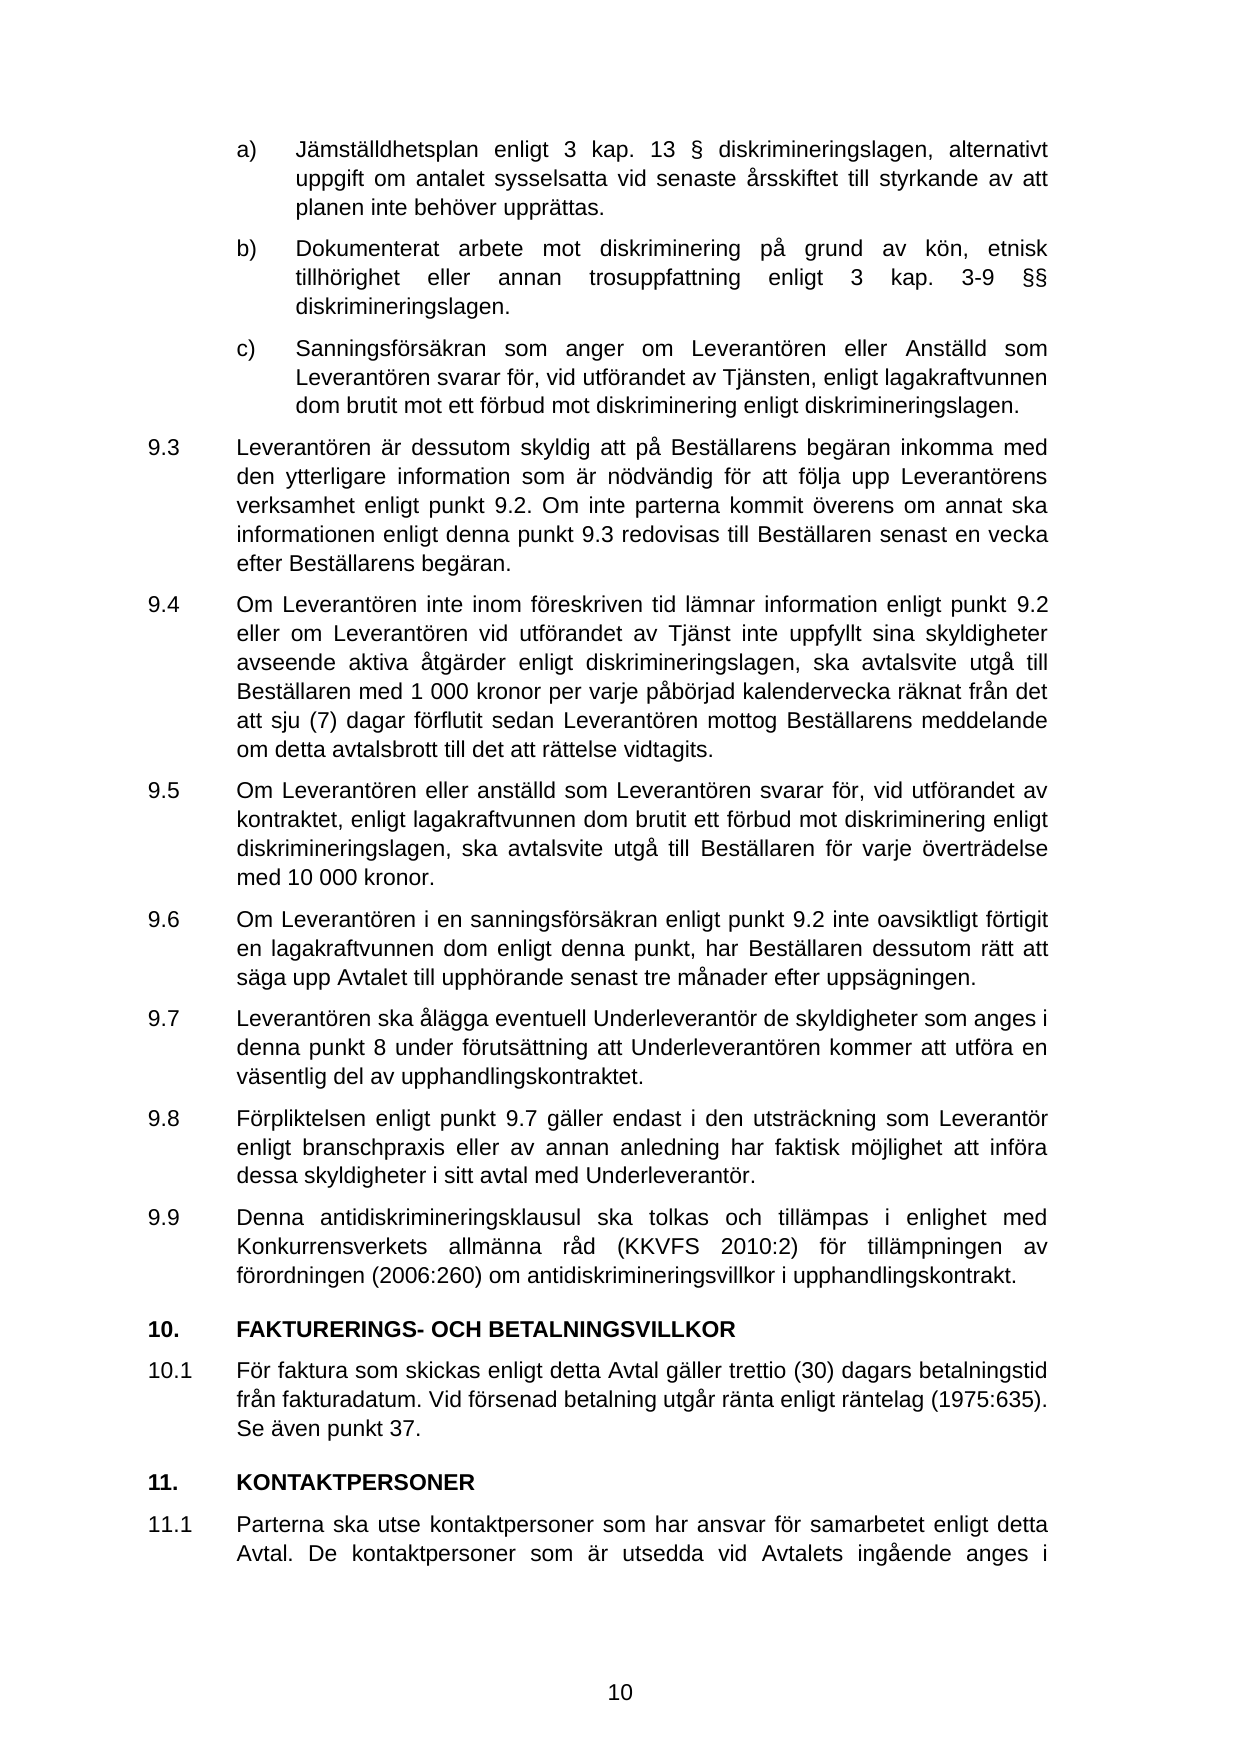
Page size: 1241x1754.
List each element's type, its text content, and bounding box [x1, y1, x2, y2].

text För faktura som skickas enligt detta Avtal gäller trettio (30) dagars betalningstid från fakturadatum. Vid försenad betalning utgår ränta enligt räntelag (1975:635). Se även punkt 37. [148, 1357, 1048, 1442]
text Om Leverantören eller anställd som Leverantören svarar för, vid utförandet av kontraktet, enligt lagakraftvunnen dom brutit ett förbud mot diskriminering enligt diskrimineringslagen, ska avtalsvite utgå till Beställaren för varje överträdelse med 10 000 kronor. [148, 777, 1048, 891]
text Om Leverantören inte inom föreskriven tid lämnar information enligt punkt 9.2 eller om Leverantören vid utförandet av Tjänst inte uppfyllt sina skyldigheter avseende aktiva åtgärder enligt diskrimineringslagen, ska avtalsvite utgå till Beställaren med 1 000 kronor per varje påbörjad kalendervecka räknat från det att sju (7) dagar förflutit sedan Leverantören mottog Beställarens meddelande om detta avtalsbrott till det att rättelse vidtagits. [148, 591, 1048, 762]
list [148, 1511, 1048, 1566]
text Denna antidiskrimineringsklausul ska tolkas och tillämpas i enlighet med Konkurrensverkets allmänna råd (KKVFS 2010:2) för tillämpningen av förordningen (2006:260) om antidiskrimineringsvillkor i upphandlingskontrakt. [148, 1204, 1048, 1288]
text Jämställdhetsplan enligt 3 kap. 13 § diskrimineringslagen, alternativt uppgift om antalet sysselsatta vid senaste årsskiftet till styrkande av att planen inte behöver upprättas. [236, 136, 1048, 220]
text Leverantören ska ålägga eventuell Underleverantör de skyldigheter som anges i denna punkt 8 under förutsättning att Underleverantören kommer att utföra en väsentlig del av upphandlingskontraktet. [148, 1005, 1048, 1089]
text Förpliktelsen enligt punkt 9.7 gäller endast i den utsträckning som Leverantör enligt branschpraxis eller av annan anledning har faktisk möjlighet att införa dessa skyldigheter i sitt avtal med Underleverantör. [148, 1104, 1048, 1189]
subtitle KONTAKTPERSONER [148, 1469, 1048, 1496]
subtitle FAKTURERINGS- OCH BETALNINGSVILLKOR [148, 1316, 1048, 1342]
text Om Leverantören i en sanningsförsäkran enligt punkt 9.2 inte oavsiktligt förtigit en lagakraftvunnen dom enligt denna punkt, har Beställaren dessutom rätt att säga upp Avtalet till upphörande senast tre månader efter uppsägningen. [148, 906, 1048, 990]
text Leverantören är dessutom skyldig att på Beställarens begäran inkomma med den ytterligare information som är nödvändig för att följa upp Leverantörens verksamhet enligt punkt 9.2. Om inte parterna kommit överens om annat ska informationen enligt denna punkt 9.3 redovisas till Beställaren senast en vecka efter Beställarens begäran. [148, 434, 1048, 576]
text Dokumenterat arbete mot diskriminering på grund av kön, etnisk tillhörighet eller annan trosuppfattning enligt 3 kap. 3-9 §§ diskrimineringslagen. [236, 235, 1048, 319]
text Sanningsförsäkran som anger om Leverantören eller Anställd som Leverantören svarar för, vid utförandet av Tjänsten, enligt lagakraftvunnen dom brutit mot ett förbud mot diskriminering enligt diskrimineringslagen. [236, 334, 1048, 419]
